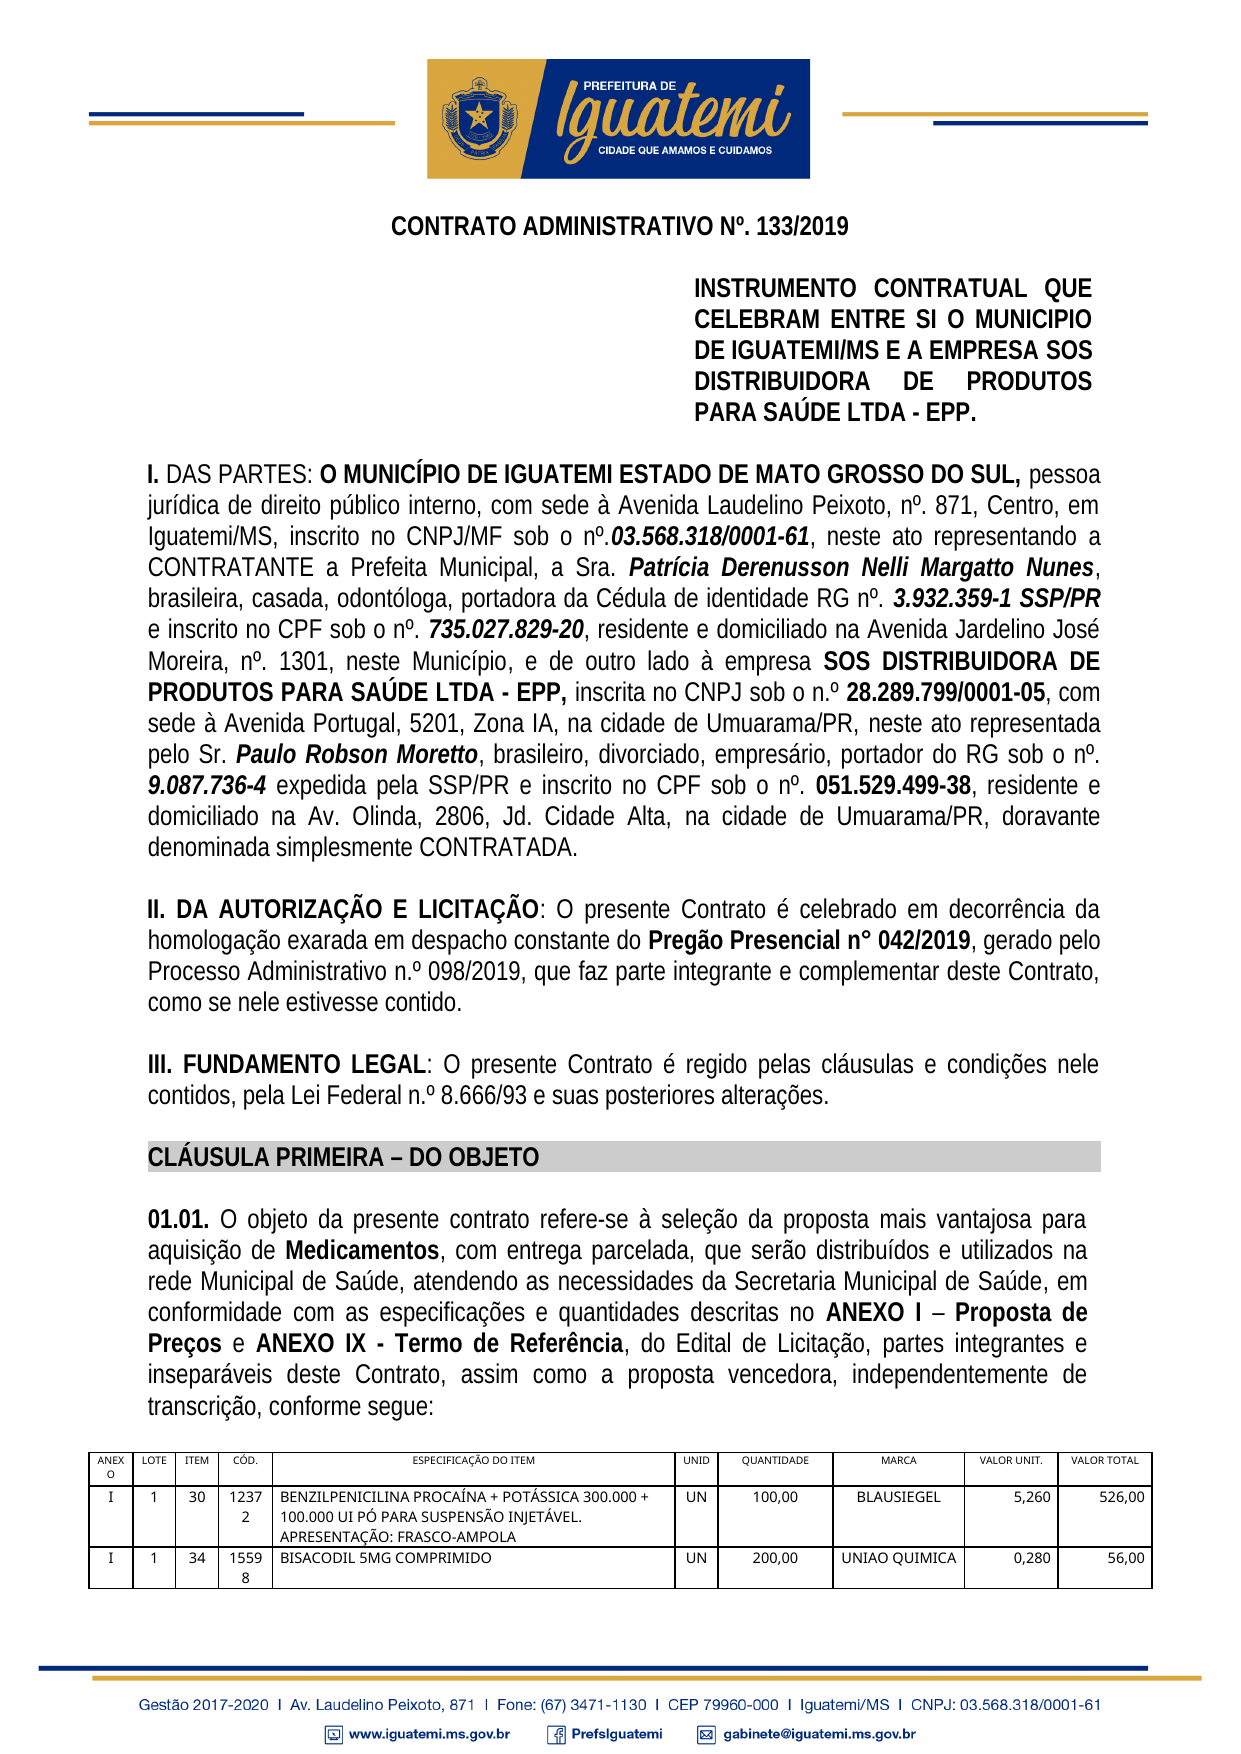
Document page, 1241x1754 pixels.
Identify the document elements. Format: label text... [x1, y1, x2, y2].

table_cell BISACODIL 5MG COMPRIMIDO [273, 1548, 674, 1588]
table_cell UN [676, 1548, 717, 1588]
picture [88, 59, 1148, 179]
table_header VALOR UNIT. [965, 1453, 1057, 1485]
text II. DA AUTORIZAÇÃO E LICITAÇÃO: O presente Contrato é celebrado em decorrência da homologação exarada em despacho constante do Pregão Presencial n° 042/2019, gerado pelo Processo Administrativo n.º 098/2019, que faz parte integrante e complementar deste Contrato, como se nele estivesse contido. [147, 893, 1101, 1017]
table_header ESPECIFICAÇÃO DO ITEM [273, 1453, 674, 1485]
table_cell 12372 [219, 1487, 272, 1546]
text 01.01. O objeto da presente contrato refere-se à seleção da proposta mais vantajosa para aquisição de Medicamentos, com entrega parcelada, que serão distribuídos e utilizados na rede Municipal de Saúde, atendendo as necessidades da Secretaria Municipal de Saúde, em conformidade com as especificações e quantidades descritas no ANEXO I – Proposta de Preços e ANEXO IX - Termo de Referência, do Edital de Licitação, partes integrantes e inseparáveis deste Contrato, assim como a proposta vencedora, independentemente de transcrição, conforme segue: [148, 1203, 1088, 1421]
text CONTRATO ADMINISTRATIVO Nº. 133/2019 [148, 210, 1092, 241]
table_cell I [90, 1548, 132, 1588]
table_cell 5,260 [965, 1487, 1057, 1546]
table_header CÓD. [219, 1453, 272, 1485]
table_cell 56,00 [1059, 1548, 1151, 1588]
table_header QUANTIDADE [719, 1453, 832, 1485]
table_cell BLAUSIEGEL [834, 1487, 964, 1546]
table_cell 15598 [219, 1548, 272, 1588]
table_cell UN [676, 1487, 717, 1546]
text INSTRUMENTO CONTRATUAL QUE CELEBRAM ENTRE SI O MUNICIPIO DE IGUATEMI/MS E A EMPRESA SOS DISTRIBUIDORA DE PRODUTOS PARA SAÚDE LTDA - EPP. [694, 272, 1092, 427]
picture [38, 1657, 1202, 1754]
table_header ANEXO [90, 1453, 132, 1485]
text CLÁUSULA PRIMEIRA – DO OBJETO [148, 1141, 1101, 1172]
text I. DAS PARTES: O MUNICÍPIO DE IGUATEMI ESTADO DE MATO GROSSO DO SUL, pessoa jurídica de direito público interno, com sede à Avenida Laudelino Peixoto, nº. 871, Centro, em Iguatemi/MS, inscrito no CNPJ/MF sob o nº.03.568.318/0001-61, neste ato representando a CONTRATANTE a Prefeita Municipal, a Sra. Patrícia Derenusson Nelli Margatto Nunes, brasileira, casada, odontóloga, portadora da Cédula de identidade RG nº. 3.932.359-1 SSP/PR e inscrito no CPF sob o nº. 735.027.829-20, residente e domiciliado na Avenida Jardelino José Moreira, nº. 1301, neste Município, e de outro lado à empresa SOS DISTRIBUIDORA DE PRODUTOS PARA SAÚDE LTDA - EPP, inscrita no CNPJ sob o n.º 28.289.799/0001-05, com sede à Avenida Portugal, 5201, Zona IA, na cidade de Umuarama/PR, neste ato representada pelo Sr. Paulo Robson Moretto, brasileiro, divorciado, empresário, portador do RG sob o nº. 9.087.736-4 expedida pela SSP/PR e inscrito no CPF sob o nº. 051.529.499-38, residente e domiciliado na Av. Olinda, 2806, Jd. Cidade Alta, na cidade de Umuarama/PR, doravante denominada simplesmente CONTRATADA. [147, 458, 1101, 862]
text III. FUNDAMENTO LEGAL: O presente Contrato é regido pelas cláusulas e condições nele contidos, pela Lei Federal n.º 8.666/93 e suas posteriores alterações. [148, 1048, 1101, 1110]
table_cell I [90, 1487, 132, 1546]
table_header MARCA [834, 1453, 964, 1485]
table_cell 0,280 [965, 1548, 1057, 1588]
table_cell 200,00 [719, 1548, 832, 1588]
table_cell 100,00 [719, 1487, 832, 1546]
table_cell 526,00 [1059, 1487, 1151, 1546]
table_header LOTE [134, 1453, 175, 1485]
table_header UNID [676, 1453, 717, 1485]
table_cell BENZILPENICILINA PROCAÍNA + POTÁSSICA 300.000 + 100.000 UI PÓ PARA SUSPENSÃO INJETÁVEL. APRESENTAÇÃO: FRASCO-AMPOLA [273, 1487, 674, 1546]
table_cell 34 [176, 1548, 218, 1588]
table_header VALOR TOTAL [1059, 1453, 1151, 1485]
table_cell 30 [176, 1487, 218, 1546]
table_cell 1 [134, 1487, 175, 1546]
table_cell UNIAO QUIMICA [834, 1548, 964, 1588]
table_cell 1 [134, 1548, 175, 1588]
table_header ITEM [176, 1453, 218, 1485]
